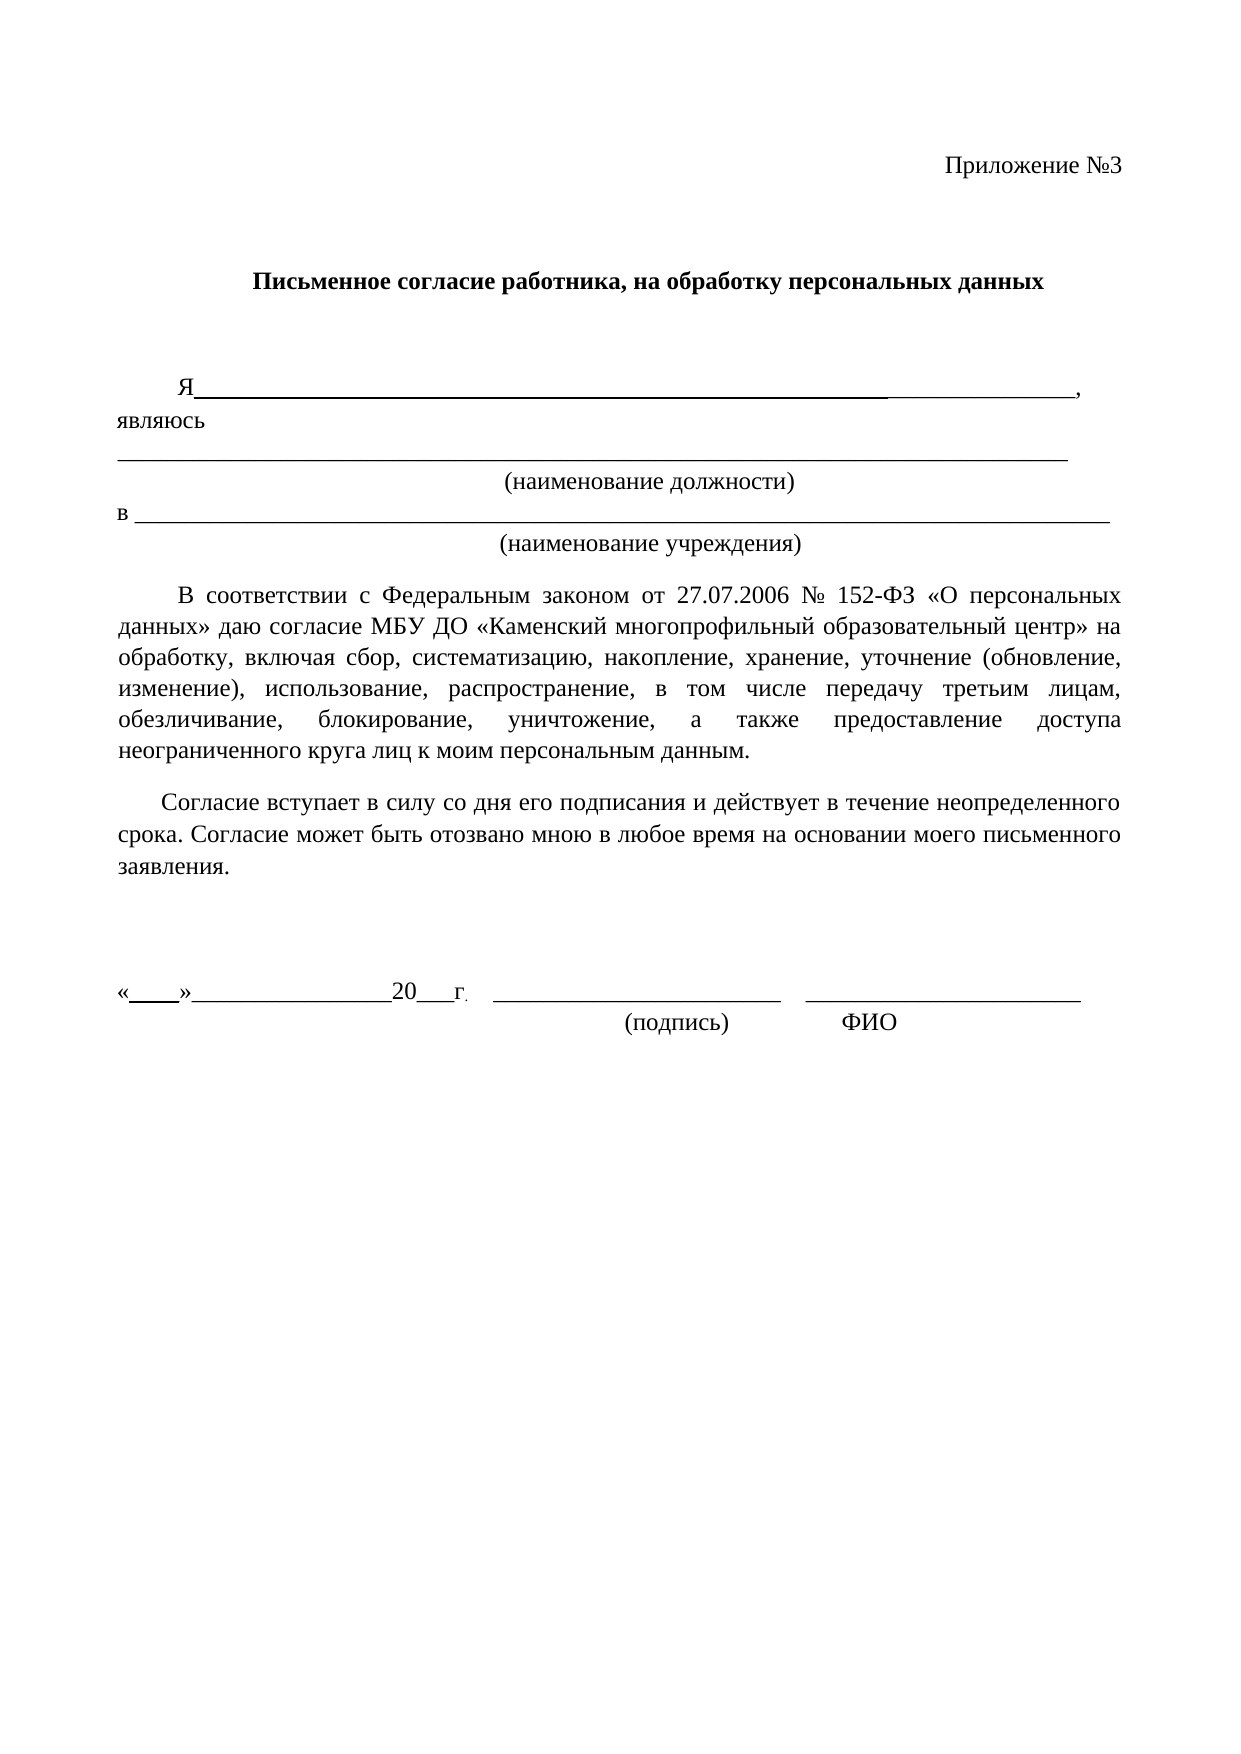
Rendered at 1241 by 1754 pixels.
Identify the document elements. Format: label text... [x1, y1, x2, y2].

text В соответствии с Федеральным законом от 27.07.2006 № 152-ФЗ «О персональных данных» даю согласие МБУ ДО «Каменский многопрофильный образовательный центр» на обработку, включая сбор, систематизацию, накопление, хранение, уточнение (обновление, изменение), использование, распространение, в том числе передачу третьим лицам, обезличивание, блокирование, уничтожение, а также предоставление доступа неограниченного круга лиц к моим персональным данным. [118, 580, 1122, 764]
text в ______________________________________________________________________________ [117, 497, 1122, 526]
text являюсь ____________________________________________________________________________ [117, 405, 1122, 464]
text (подпись) ФИО [118, 1007, 1115, 1036]
text Я____ ___________________________________________________, [118, 372, 1122, 401]
text (наименование должности) [117, 466, 1122, 495]
text Письменное согласие работника, на обработку персональных данных [118, 266, 1122, 295]
text Согласие вступает в силу со дня его подписания и действует в течение неопределенного срока. Согласие может быть отозвано мною в любое время на основании моего письменного заявления. [117, 787, 1122, 880]
text «____»________________20___г. _______________________ ______________________ [117, 976, 1122, 1005]
text (наименование учреждения) [118, 528, 1122, 557]
text Приложение №3 [118, 151, 1122, 179]
